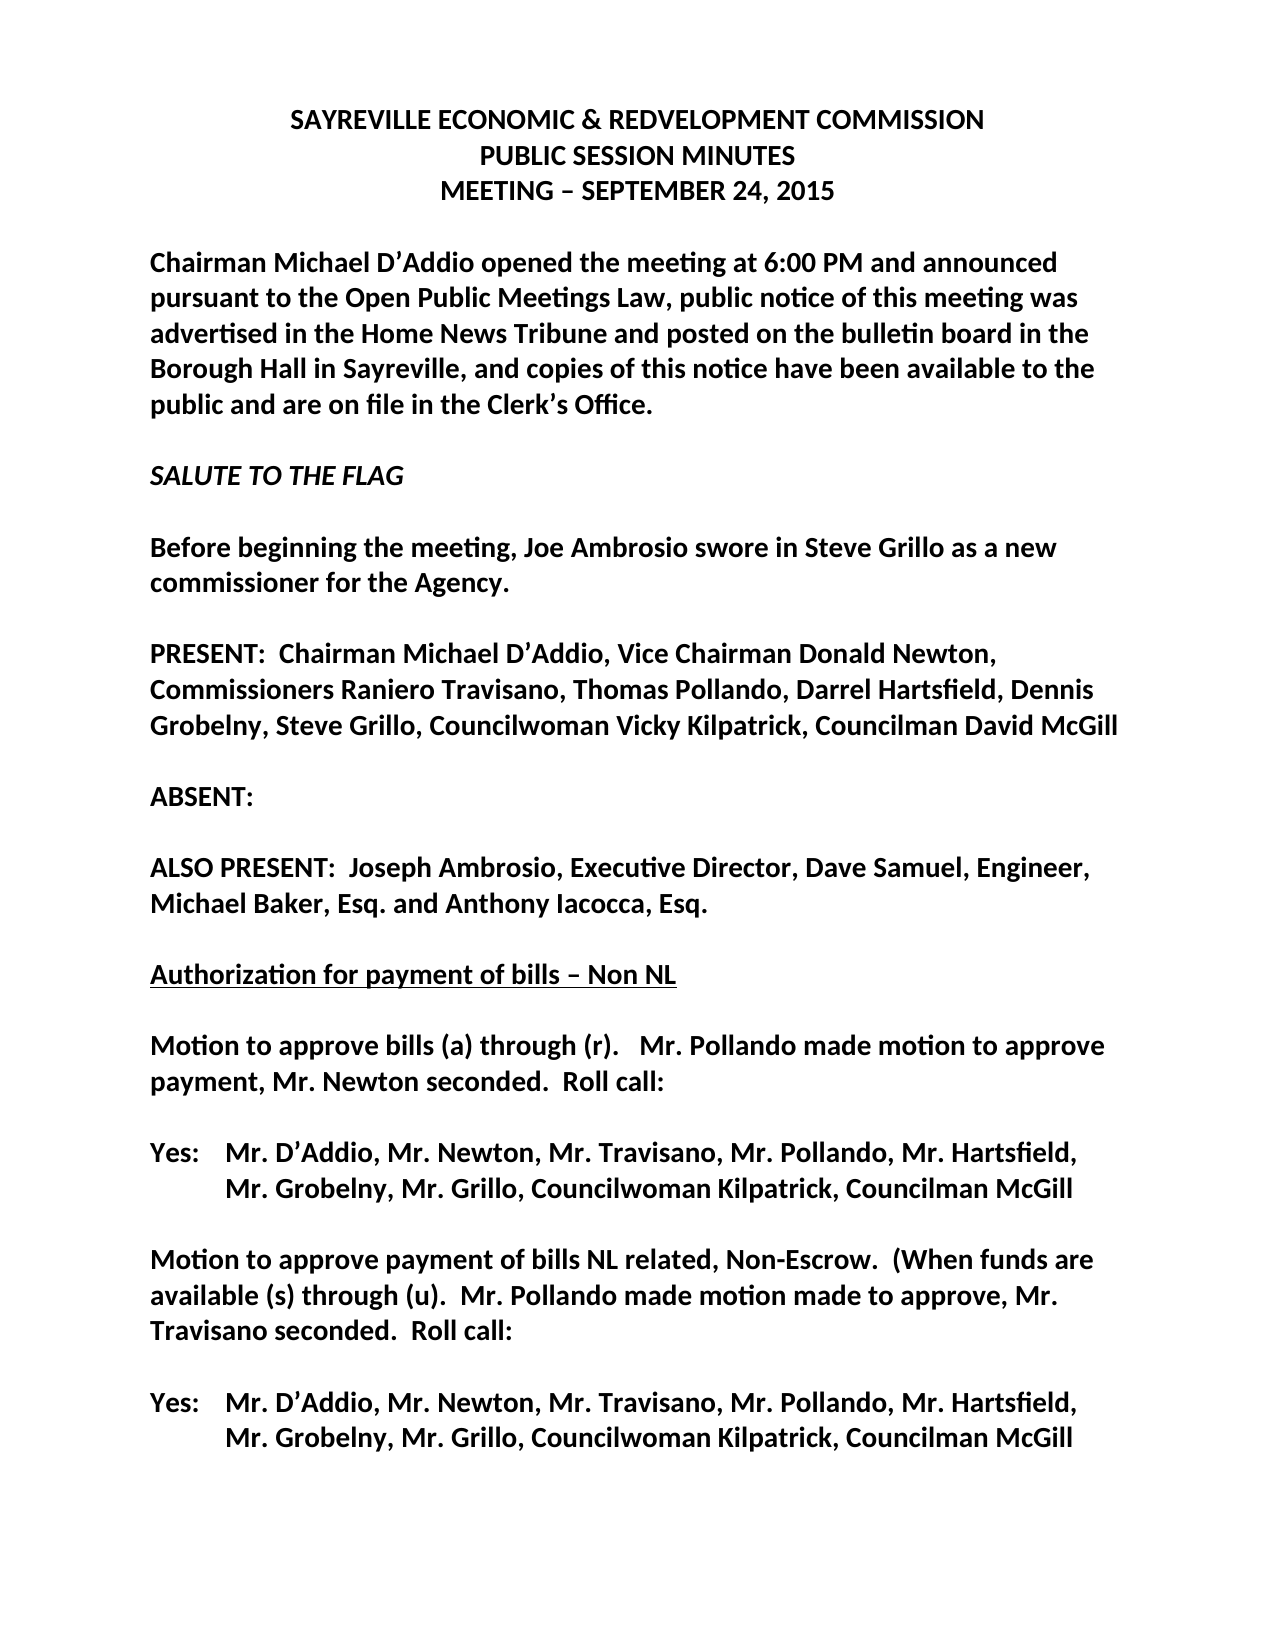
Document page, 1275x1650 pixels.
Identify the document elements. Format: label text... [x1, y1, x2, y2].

text ALSO PRESENT: Joseph Ambrosio, Executive Director, Dave Samuel, Engineer, Michael Baker, Esq. and Anthony Iacocca, Esq. [150, 849, 1125, 921]
text Motion to approve bills (a) through (r). Mr. Pollando made motion to approve payment, Mr. Newton seconded. Roll call: [150, 1027, 1125, 1099]
text ABSENT: [150, 778, 1125, 814]
text Motion to approve payment of bills NL related, Non-Escrow. (When funds are available (s) through (u). Mr. Pollando made motion made to approve, Mr. Travisano seconded. Roll call: [150, 1241, 1125, 1348]
text Yes: Mr. D’Addio, Mr. Newton, Mr. Travisano, Mr. Pollando, Mr. Hartsfield, Mr. Grobelny, Mr. Grillo, Councilwoman Kilpatrick, Councilman McGill [150, 1384, 1125, 1455]
text Yes: Mr. D’Addio, Mr. Newton, Mr. Travisano, Mr. Pollando, Mr. Hartsfield, Mr. Grobelny, Mr. Grillo, Councilwoman Kilpatrick, Councilman McGill [150, 1134, 1125, 1206]
text SAYREVILLE ECONOMIC & REDVELOPMENT COMMISSION [150, 101, 1125, 137]
text Chairman Michael D’Addio opened the meeting at 6:00 PM and announced pursuant to the Open Public Meetings Law, public notice of this meeting was advertised in the Home News Tribune and posted on the bulletin board in the Borough Hall in Sayreville, and copies of this notice have been available to the public and are on file in the Clerk’s Office. [150, 244, 1125, 422]
text Before beginning the meeting, Joe Ambrosio swore in Steve Grillo as a new commissioner for the Agency. [150, 529, 1125, 600]
text Authorization for payment of bills – Non NL [150, 956, 1125, 992]
text MEETING – SEPTEMBER 24, 2015 [150, 172, 1125, 208]
text SALUTE TO THE FLAG [150, 457, 1125, 493]
text PRESENT: Chairman Michael D’Addio, Vice Chairman Donald Newton, Commissioners Raniero Travisano, Thomas Pollando, Darrel Hartsfield, Dennis Grobelny, Steve Grillo, Councilwoman Vicky Kilpatrick, Councilman David McGill [150, 636, 1125, 742]
text PUBLIC SESSION MINUTES [150, 137, 1125, 172]
